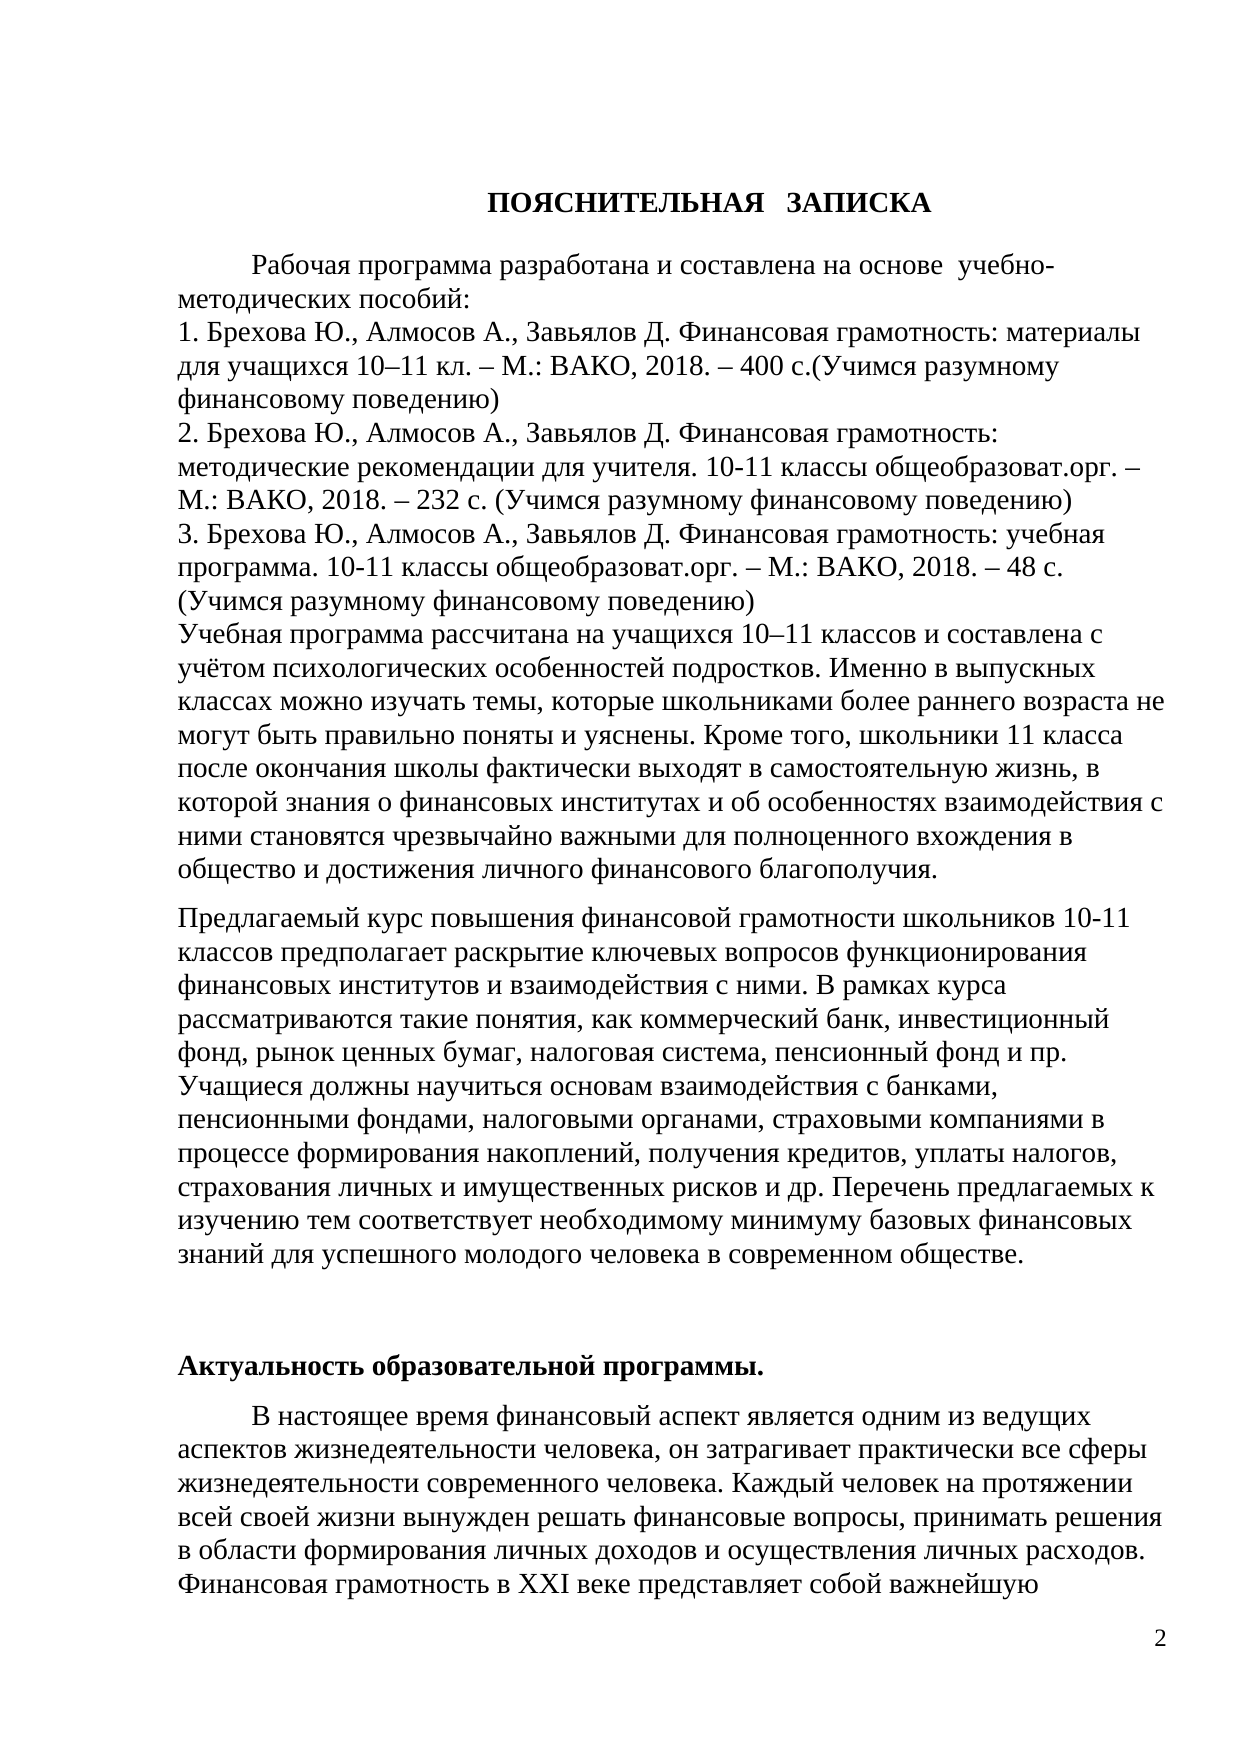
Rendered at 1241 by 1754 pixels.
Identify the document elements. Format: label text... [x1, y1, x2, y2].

text 3. Брехова Ю., Алмосов А., Завьялов Д. Финансовая грамотность: учебная программа. 10-11 классы общеобразоват.орг. – М.: ВАКО, 2018. – 48 с. (Учимся разумному финансовому поведению) [177, 516, 1167, 616]
list ПОЯСНИТЕЛЬНАЯ ЗАПИСКА [252, 185, 1167, 219]
text Учебная программа рассчитана на учащихся 10–11 классов и составлена с учётом психологических особенностей подростков. Именно в выпускных классах можно изучать темы, которые школьниками более раннего возраста не могут быть правильно поняты и уяснены. Кроме того, школьники 11 класса после окончания школы фактически выходят в самостоятельную жизнь, в которой знания о финансовых институтах и об особенностях взаимодействия с ними становятся чрезвычайно важными для полноценного вхождения в общество и достижения личного финансового благополучия. [177, 616, 1167, 885]
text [177, 1398, 1167, 1599]
text 1. Брехова Ю., Алмосов А., Завьялов Д. Финансовая грамотность: материалы для учащихся 10–11 кл. – М.: ВАКО, 2018. – 400 с.(Учимся разумному финансовому поведению) [177, 314, 1167, 415]
text Рабочая программа разработана и составлена на основе учебно-методических пособий: [177, 247, 1167, 314]
text Предлагаемый курс повышения финансовой грамотности школьников 10-11 классов предполагает раскрытие ключевых вопросов функционирования финансовых институтов и взаимодействия с ними. В рамках курса рассматриваются такие понятия, как коммерческий банк, инвестиционный фонд, рынок ценных бумаг, налоговая система, пенсионный фонд и пр. Учащиеся должны научиться основам взаимодействия с банками, пенсионными фондами, налоговыми органами, страховыми компаниями в процессе формирования накоплений, получения кредитов, уплаты налогов, страхования личных и имущественных рисков и др. Перечень предлагаемых к изучению тем соответствует необходимому минимуму базовых финансовых знаний для успешного молодого человека в современном обществе. [177, 900, 1167, 1269]
text 2. Брехова Ю., Алмосов А., Завьялов Д. Финансовая грамотность: методические рекомендации для учителя. 10-11 классы общеобразоват.орг. – М.: ВАКО, 2018. – 232 с. (Учимся разумному финансовому поведению) [177, 415, 1167, 516]
text Актуальность образовательной программы. [177, 1348, 1167, 1381]
